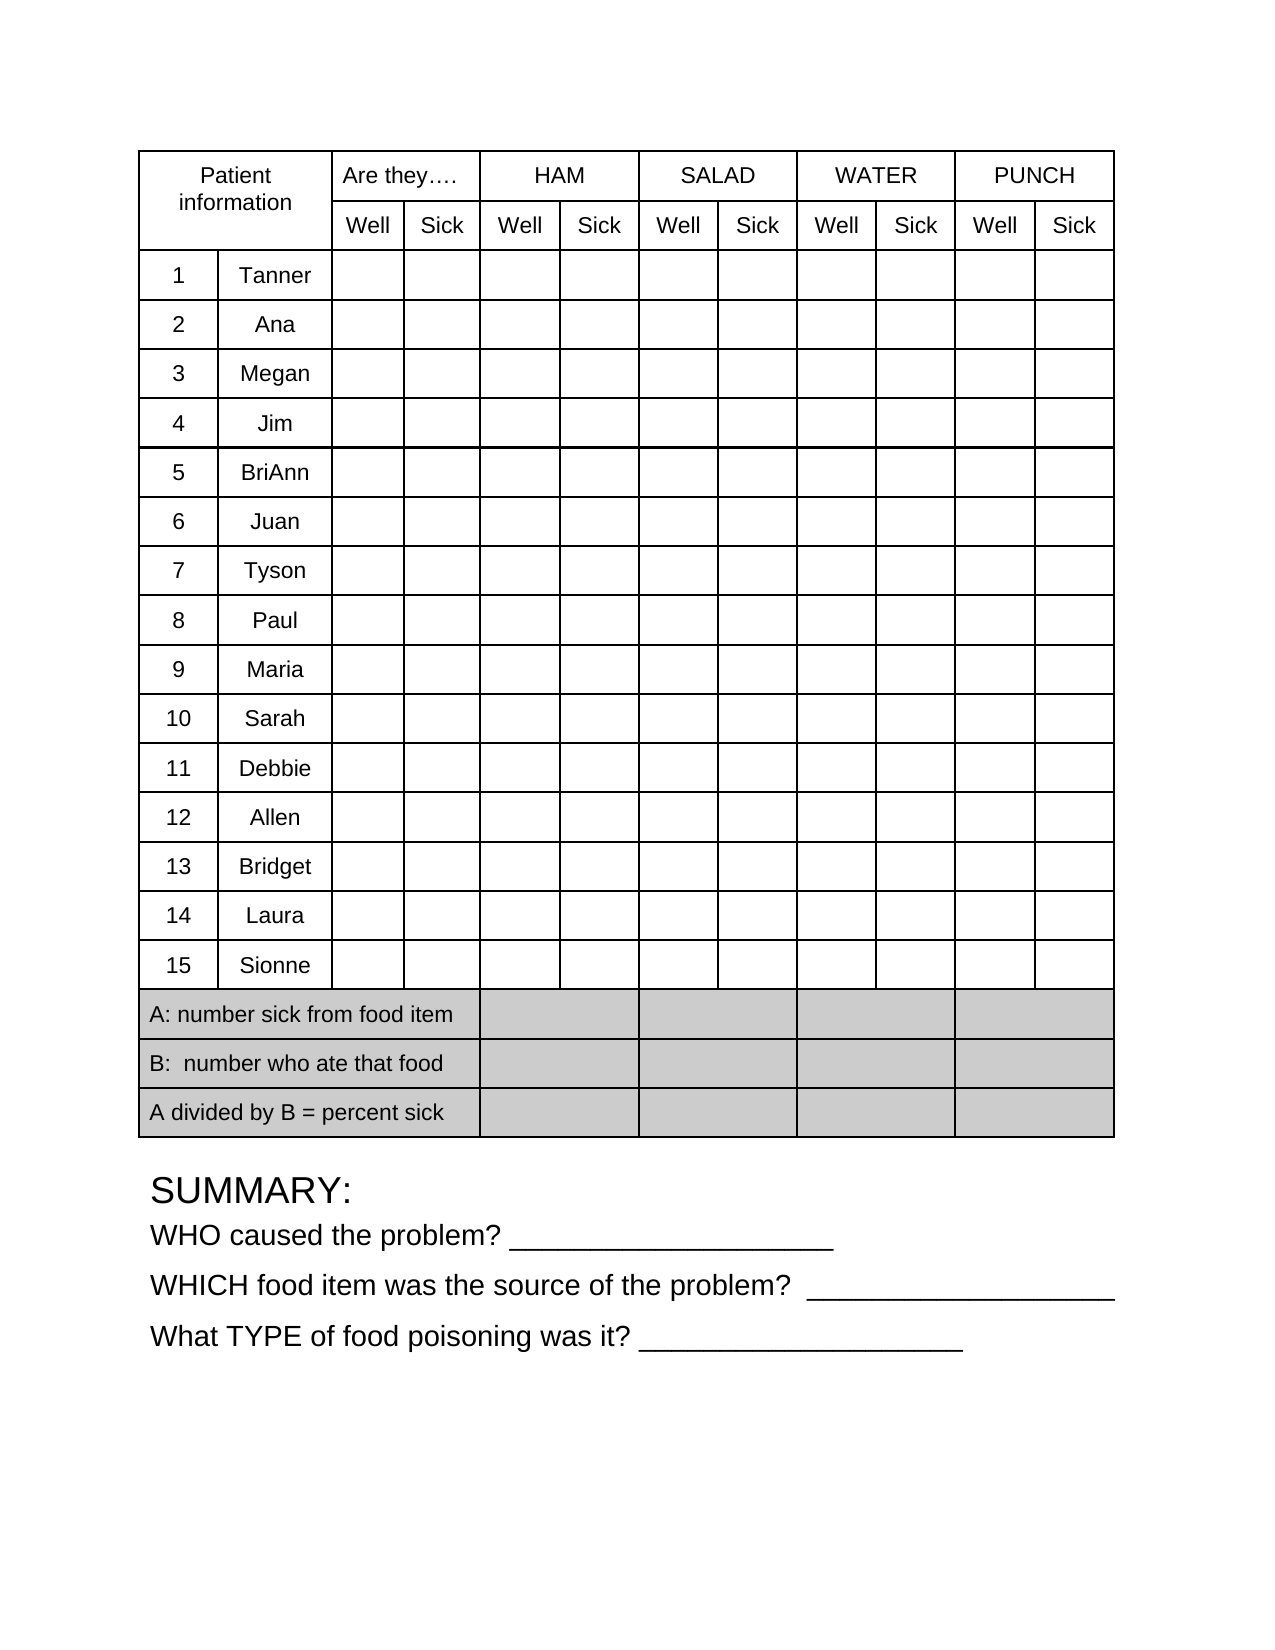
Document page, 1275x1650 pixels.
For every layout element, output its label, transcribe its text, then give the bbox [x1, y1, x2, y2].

table_cell 15 [140, 941, 217, 988]
table_cell [877, 399, 954, 446]
table_cell Laura [219, 892, 331, 939]
table_cell [561, 547, 638, 594]
table_cell [640, 1040, 796, 1087]
table_cell [798, 547, 875, 594]
table_cell [333, 449, 403, 496]
table_cell [719, 399, 796, 446]
table_cell [877, 892, 954, 939]
table_cell [877, 744, 954, 791]
table_cell [405, 941, 479, 988]
table_cell [956, 793, 1034, 841]
table_cell [561, 596, 638, 643]
table_cell [719, 596, 796, 643]
table_cell [956, 498, 1034, 545]
table_cell Tanner [219, 251, 331, 298]
table_cell Debbie [219, 744, 331, 791]
table_cell [719, 547, 796, 594]
table_cell [719, 498, 796, 545]
table_cell [956, 399, 1034, 446]
table_cell [333, 646, 403, 693]
table_cell [798, 350, 875, 397]
table_cell [405, 251, 479, 298]
text SUMMARY: [150, 1168, 1125, 1212]
table_cell [719, 695, 796, 742]
table_cell 11 [140, 744, 217, 791]
table_cell [481, 547, 559, 594]
text WHICH food item was the source of the problem? ___________________ [150, 1268, 1125, 1302]
table_cell Paul [219, 596, 331, 643]
table_cell [333, 350, 403, 397]
table_cell [405, 646, 479, 693]
table_cell Sick [1036, 202, 1113, 249]
table_cell 8 [140, 596, 217, 643]
table_cell [640, 301, 717, 348]
table_cell [956, 990, 1113, 1038]
table_cell [481, 646, 559, 693]
table_cell Well [798, 202, 875, 249]
table_cell [798, 449, 875, 496]
table_cell [640, 1089, 796, 1136]
table_cell 13 [140, 843, 217, 890]
table_cell [640, 399, 717, 446]
table_cell [1036, 793, 1113, 841]
table_cell 1 [140, 251, 217, 298]
table_cell BriAnn [219, 449, 331, 496]
table_cell [877, 498, 954, 545]
table_cell 7 [140, 547, 217, 594]
table_cell [333, 596, 403, 643]
table_cell Sarah [219, 695, 331, 742]
table_cell [333, 399, 403, 446]
table_cell [956, 1089, 1113, 1136]
table_cell [956, 843, 1034, 890]
table_cell [719, 646, 796, 693]
table_cell 6 [140, 498, 217, 545]
table_cell [561, 301, 638, 348]
table_cell [798, 843, 875, 890]
table_cell [640, 843, 717, 890]
table_cell Sick [405, 202, 479, 249]
table_cell Maria [219, 646, 331, 693]
table_cell [956, 547, 1034, 594]
table_cell [798, 1089, 954, 1136]
table_cell [333, 941, 403, 988]
table_cell Well [333, 202, 403, 249]
table_cell [405, 399, 479, 446]
table_cell [956, 695, 1034, 742]
table_cell [561, 251, 638, 298]
table_cell [405, 695, 479, 742]
table_cell [561, 843, 638, 890]
table_cell [798, 892, 875, 939]
table_cell [561, 744, 638, 791]
table_cell [1036, 695, 1113, 742]
table_cell [561, 646, 638, 693]
table_cell Allen [219, 793, 331, 841]
table_cell [481, 892, 559, 939]
table_cell [561, 498, 638, 545]
text WHO caused the problem? ____________________ [150, 1218, 1125, 1252]
table_cell [640, 892, 717, 939]
table_cell [1036, 744, 1113, 791]
table_cell [481, 449, 559, 496]
table_cell [1036, 892, 1113, 939]
table_cell [561, 793, 638, 841]
table_cell 10 [140, 695, 217, 742]
table_header Patient information [140, 152, 331, 249]
table_cell [798, 990, 954, 1038]
table_cell [561, 695, 638, 742]
table_cell Megan [219, 350, 331, 397]
table_cell [956, 1040, 1113, 1087]
table_cell [481, 251, 559, 298]
table_cell [481, 596, 559, 643]
table_cell [719, 843, 796, 890]
table_cell [481, 301, 559, 348]
table_cell [719, 941, 796, 988]
table_cell [1036, 843, 1113, 890]
table_cell [877, 251, 954, 298]
table_cell [405, 596, 479, 643]
table_cell [956, 301, 1034, 348]
table_cell [1036, 596, 1113, 643]
table_cell [481, 1040, 638, 1087]
table_cell [719, 301, 796, 348]
table_cell [877, 646, 954, 693]
table_cell [481, 399, 559, 446]
table_cell [405, 892, 479, 939]
table_cell [481, 941, 559, 988]
table_cell Well [481, 202, 559, 249]
table_cell [405, 843, 479, 890]
table_cell [640, 449, 717, 496]
table_cell 9 [140, 646, 217, 693]
table_cell [719, 251, 796, 298]
table_cell [1036, 646, 1113, 693]
table_cell [1036, 251, 1113, 298]
table_cell [877, 596, 954, 643]
table_cell [333, 843, 403, 890]
table_cell [798, 1040, 954, 1087]
table_cell [333, 744, 403, 791]
table_cell [333, 793, 403, 841]
table_cell [798, 941, 875, 988]
table_cell Ana [219, 301, 331, 348]
table_cell [640, 596, 717, 643]
table_cell [333, 498, 403, 545]
table_cell [405, 301, 479, 348]
table_cell [956, 941, 1034, 988]
table_cell [640, 695, 717, 742]
table_cell Well [640, 202, 717, 249]
table_cell [405, 498, 479, 545]
table_cell [956, 449, 1034, 496]
table_cell 2 [140, 301, 217, 348]
table_cell [1036, 941, 1113, 988]
table_cell [481, 1089, 638, 1136]
table_cell [798, 596, 875, 643]
table_cell [719, 350, 796, 397]
table_cell [561, 350, 638, 397]
table_cell [1036, 350, 1113, 397]
table_cell [640, 793, 717, 841]
table_cell 12 [140, 793, 217, 841]
table_cell [877, 793, 954, 841]
table_cell [640, 941, 717, 988]
table_cell [481, 793, 559, 841]
table_cell Bridget [219, 843, 331, 890]
table_cell [956, 892, 1034, 939]
table_cell [956, 744, 1034, 791]
table_cell [719, 449, 796, 496]
table_cell [405, 744, 479, 791]
table_cell [1036, 547, 1113, 594]
table_cell [877, 843, 954, 890]
table_cell 14 [140, 892, 217, 939]
table_cell [481, 843, 559, 890]
table_cell [719, 892, 796, 939]
table_cell [405, 793, 479, 841]
table_cell [798, 301, 875, 348]
table_cell [640, 744, 717, 791]
table_cell [333, 892, 403, 939]
table_cell [333, 547, 403, 594]
table_cell 3 [140, 350, 217, 397]
table_cell Tyson [219, 547, 331, 594]
table_cell Sick [561, 202, 638, 249]
table_cell [481, 498, 559, 545]
table_cell [877, 941, 954, 988]
table_cell [561, 892, 638, 939]
table_header PUNCH [956, 152, 1113, 200]
table_cell B: number who ate that food [140, 1040, 479, 1087]
table_cell [481, 744, 559, 791]
table_cell A: number sick from food item [140, 990, 479, 1038]
table_cell [956, 646, 1034, 693]
table_cell [956, 350, 1034, 397]
table_cell [798, 695, 875, 742]
table_cell [877, 449, 954, 496]
table_cell [877, 695, 954, 742]
table_cell [405, 547, 479, 594]
table_cell [561, 399, 638, 446]
table_cell A divided by B = percent sick [140, 1089, 479, 1136]
table_cell [956, 251, 1034, 298]
table_header HAM [481, 152, 638, 200]
table_cell [640, 498, 717, 545]
table_cell [405, 449, 479, 496]
table_cell [877, 301, 954, 348]
table_cell [561, 941, 638, 988]
table_cell [1036, 449, 1113, 496]
table_cell Well [956, 202, 1034, 249]
table_header SALAD [640, 152, 796, 200]
table_cell Sionne [219, 941, 331, 988]
table_cell [640, 547, 717, 594]
table_cell [481, 990, 638, 1038]
text What TYPE of food poisoning was it? ____________________ [150, 1319, 1125, 1352]
table_cell [640, 251, 717, 298]
table_cell [405, 350, 479, 397]
table_cell [1036, 498, 1113, 545]
table_cell [877, 547, 954, 594]
table_cell [1036, 399, 1113, 446]
table_cell [333, 251, 403, 298]
table_cell [640, 646, 717, 693]
table_header WATER [798, 152, 954, 200]
table_cell [798, 498, 875, 545]
table_cell [481, 695, 559, 742]
table_cell Sick [719, 202, 796, 249]
table_cell [481, 350, 559, 397]
table_cell [561, 449, 638, 496]
table_header Are they…. [333, 152, 479, 200]
table_cell [798, 251, 875, 298]
table_cell Jim [219, 399, 331, 446]
table_cell [877, 350, 954, 397]
table_cell Sick [877, 202, 954, 249]
table_cell [333, 695, 403, 742]
table_cell [798, 793, 875, 841]
table_cell Juan [219, 498, 331, 545]
table_cell [798, 744, 875, 791]
table_cell [640, 350, 717, 397]
table_cell [1036, 301, 1113, 348]
table_cell [798, 399, 875, 446]
table_cell [333, 301, 403, 348]
table_cell [640, 990, 796, 1038]
table_cell 4 [140, 399, 217, 446]
table_cell [719, 793, 796, 841]
table_cell [798, 646, 875, 693]
table_cell [956, 596, 1034, 643]
table_cell [719, 744, 796, 791]
table_cell 5 [140, 449, 217, 496]
